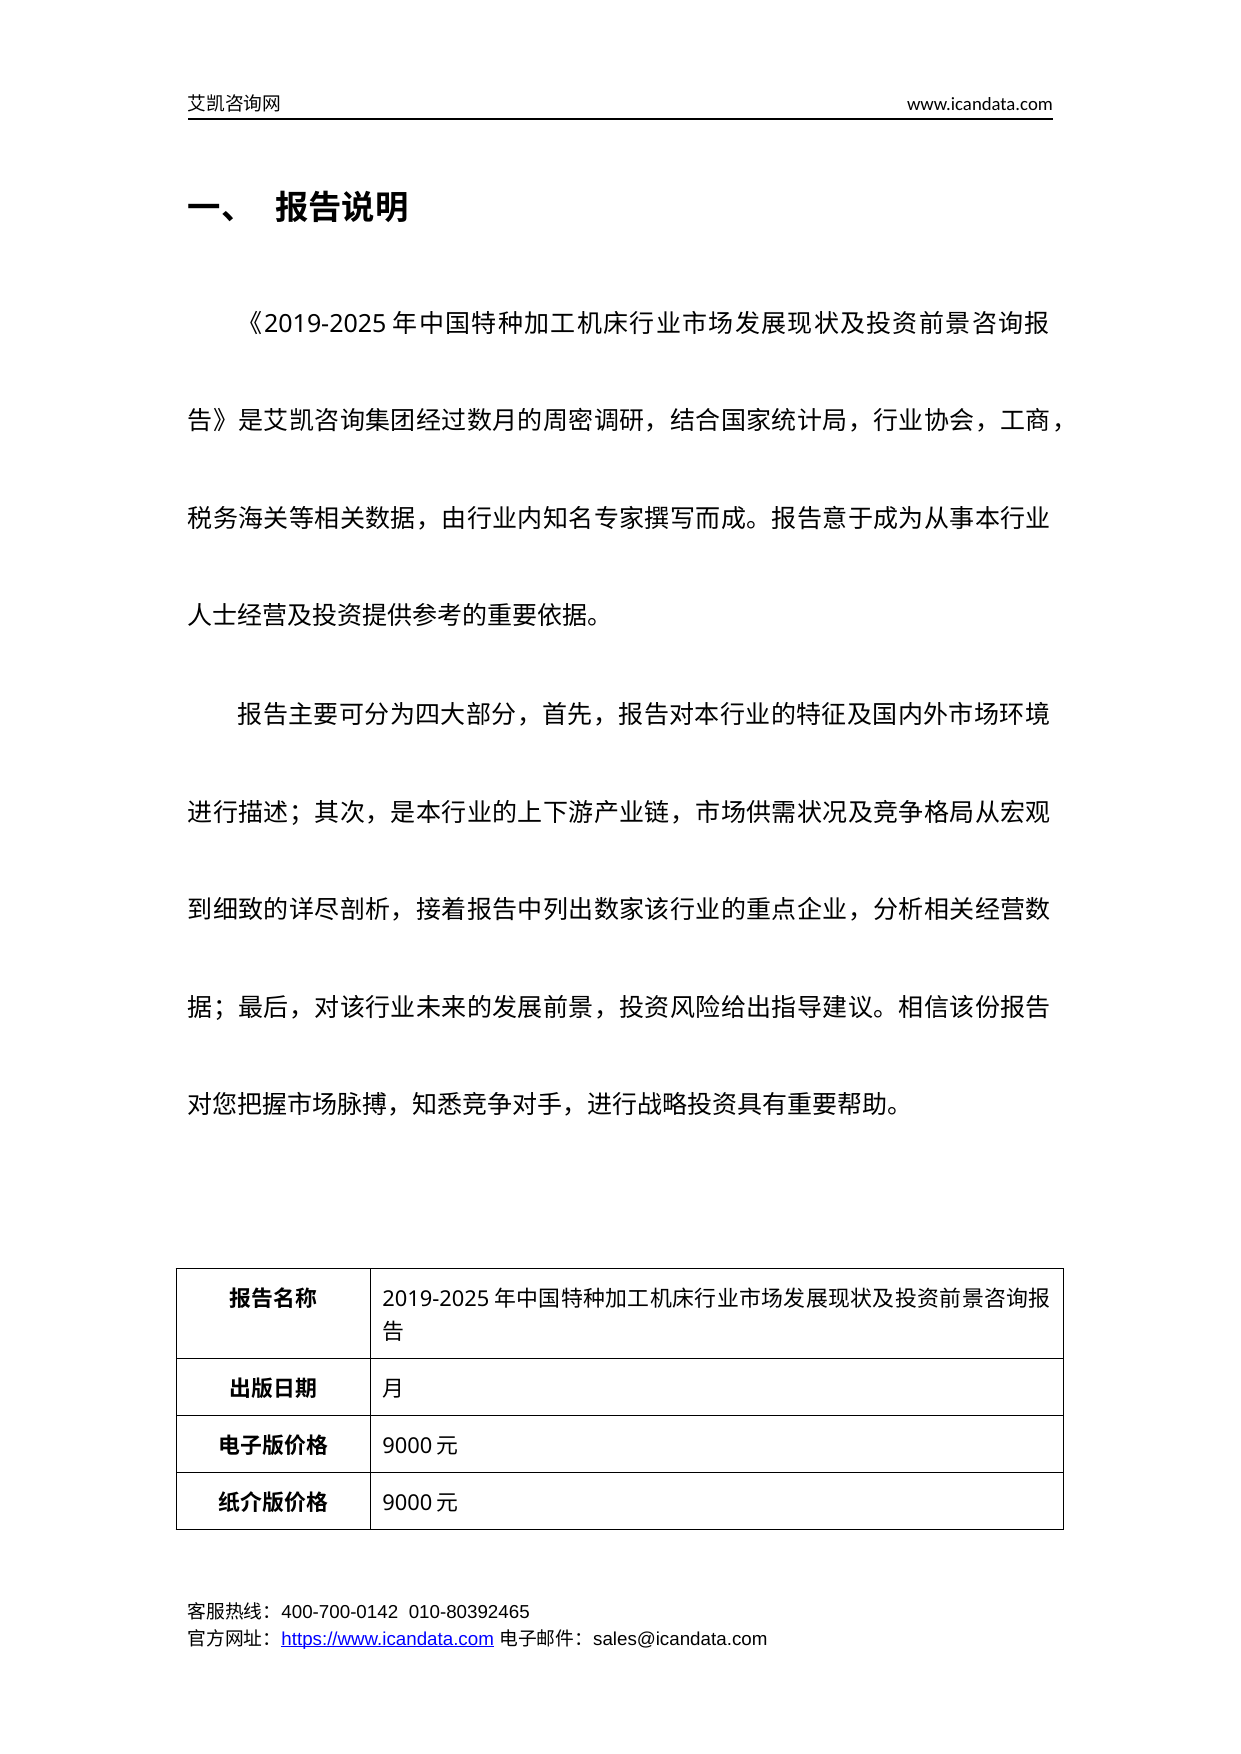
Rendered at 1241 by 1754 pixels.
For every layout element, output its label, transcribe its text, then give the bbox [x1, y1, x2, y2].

subtitle 报告说明 [187, 172, 1053, 237]
table_cell 9000元 [371, 1473, 1063, 1529]
text 报告主要可分为四大部分，首先，报告对本行业的特征及国内外市场环境进行描述；其次，是本行业的上下游产业链，市场供需状况及竞争格局从宏观到细致的详尽剖析，接着报告中列出数家该行业的重点企业，分析相关经营数据；最后，对该行业未来的发展前景，投资风险给出指导建议。相信该份报告对您把握市场脉搏，知悉竞争对手，进行战略投资具有重要帮助。 [187, 681, 1053, 1136]
table_cell 纸介版价格 [177, 1473, 370, 1529]
table_header 报告名称 [177, 1269, 370, 1358]
table_cell 电子版价格 [177, 1416, 370, 1472]
table_header 2019-2025年中国特种加工机床行业市场发展现状及投资前景咨询报告 [371, 1269, 1063, 1358]
table_cell 9000元 [371, 1416, 1063, 1472]
table_cell 出版日期 [177, 1359, 370, 1415]
text 《2019-2025年中国特种加工机床行业市场发展现状及投资前景咨询报告》是艾凯咨询集团经过数月的周密调研，结合国家统计局，行业协会，工商，税务海关等相关数据，由行业内知名专家撰写而成。报告意于成为从事本行业人士经营及投资提供参考的重要依据。 [187, 289, 1053, 646]
table_cell 月 [371, 1359, 1063, 1415]
